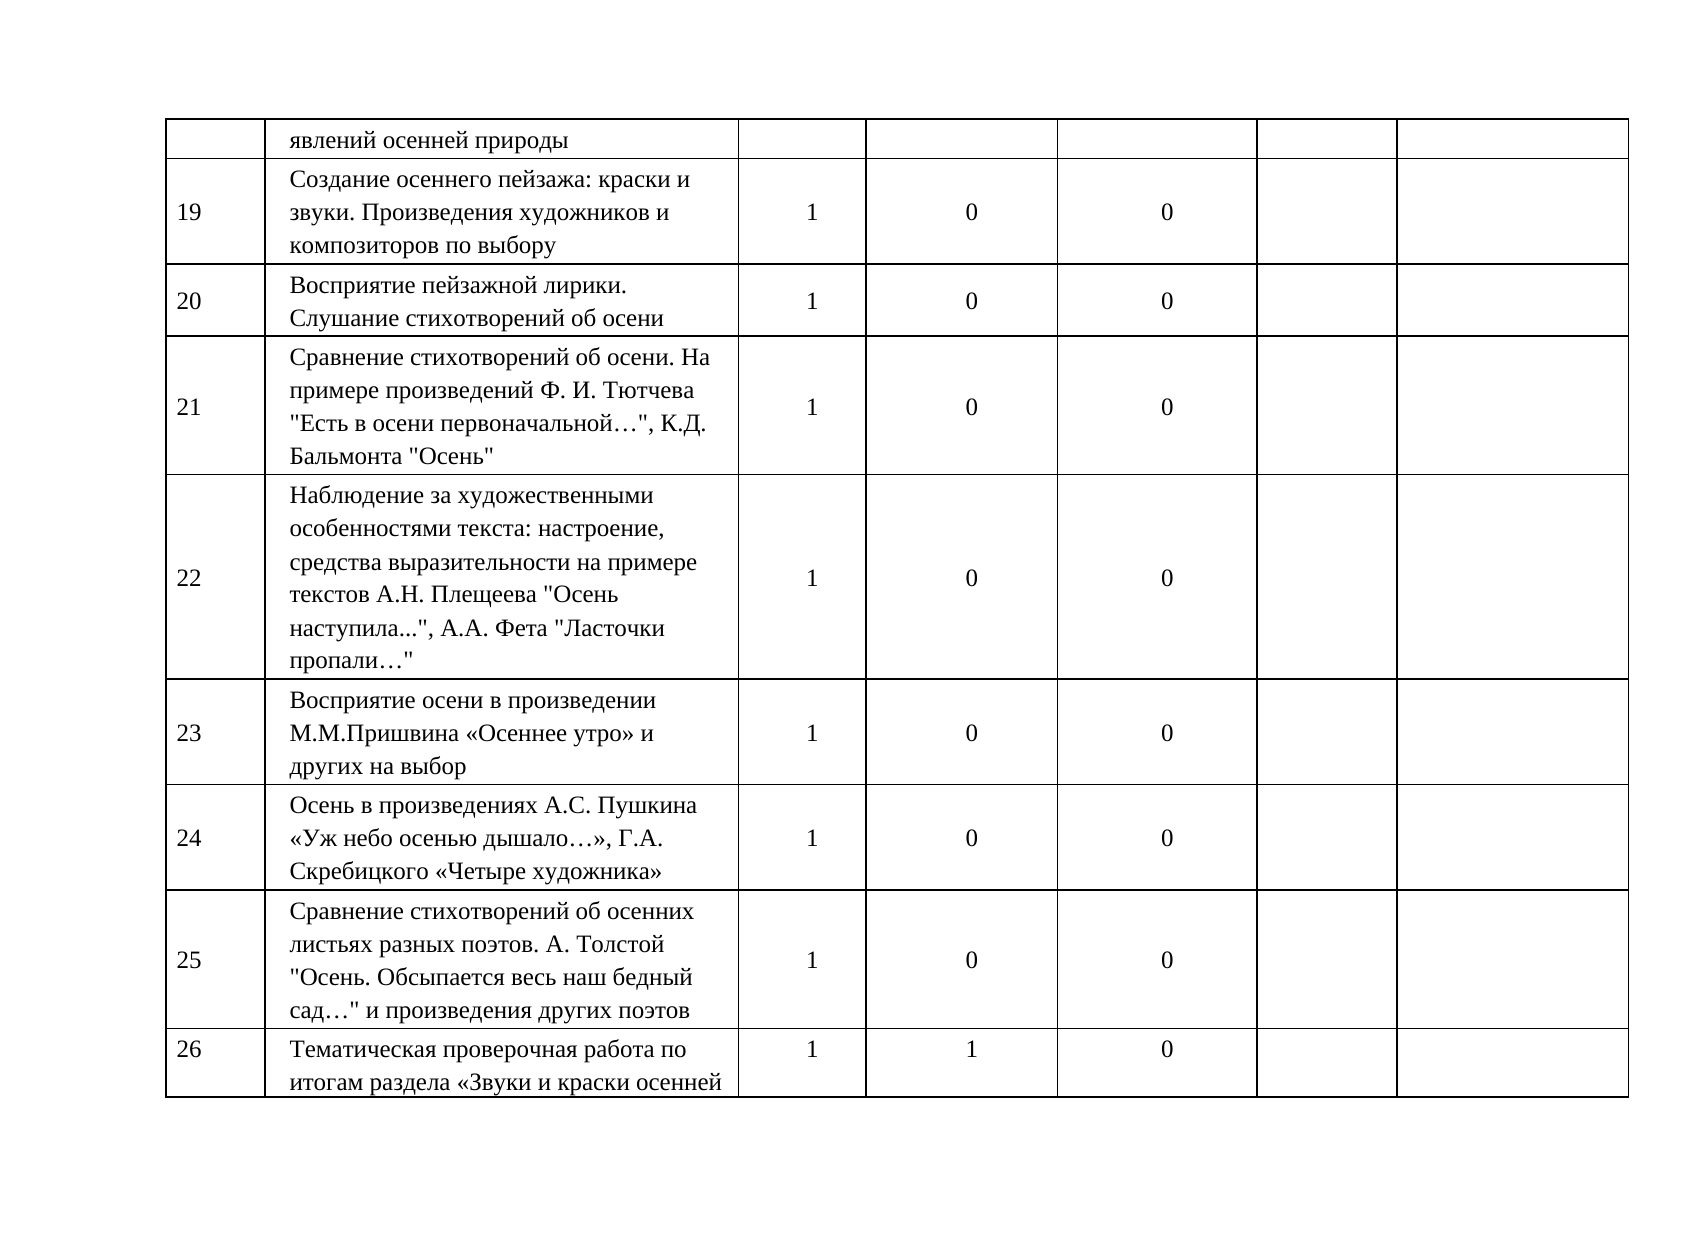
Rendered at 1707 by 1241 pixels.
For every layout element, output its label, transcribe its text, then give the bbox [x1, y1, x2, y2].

table_cell 0 [867, 785, 1057, 889]
table_cell [1398, 120, 1628, 157]
table_cell 0 [867, 891, 1057, 1027]
table_cell [1398, 337, 1628, 474]
table_cell 0 [1058, 159, 1256, 263]
table_cell 0 [1058, 120, 1256, 157]
table_cell 26 [167, 1029, 264, 1096]
table_cell Восприятие пейзажной лирики. Слушание стихотворений об осени [266, 265, 738, 335]
table_cell Сравнение стихотворений об осени. На примере произведений Ф. И. Тютчева "Есть в осени первоначальной…", К.Д. Бальмонта "Осень" [266, 337, 738, 474]
table_cell [1398, 891, 1628, 1027]
table_cell 0 [1058, 680, 1256, 784]
table_cell 0 [1058, 265, 1256, 335]
table_cell [1258, 1029, 1396, 1096]
table_cell [1398, 785, 1628, 889]
table_cell 0 [1058, 1029, 1256, 1096]
table_cell [1258, 120, 1396, 157]
table_cell [1258, 680, 1396, 784]
table_cell 22 [167, 475, 264, 678]
table_cell [1258, 265, 1396, 335]
table_cell 0 [1058, 475, 1256, 678]
table_cell 0 [867, 120, 1057, 157]
table_cell 1 [739, 891, 865, 1027]
table_cell 0 [867, 680, 1057, 784]
table_cell 0 [1058, 891, 1256, 1027]
table_cell [1258, 891, 1396, 1027]
table_cell 0 [1058, 337, 1256, 474]
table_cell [266, 120, 738, 157]
table_cell 1 [739, 120, 865, 157]
table_cell 1 [739, 680, 865, 784]
table_cell 20 [167, 265, 264, 335]
table_cell Восприятие осени в произведении М.М.Пришвина «Осеннее утро» и других на выбор [266, 680, 738, 784]
table_cell 18 [167, 120, 264, 157]
table_cell 0 [867, 475, 1057, 678]
table_cell Наблюдение за художественными особенностями текста: настроение, средства выразительности на примере текстов А.Н. Плещеева "Осень наступила...", А.А. Фета "Ласточки пропали…" [266, 475, 738, 678]
table_cell Сравнение стихотворений об осенних листьях разных поэтов. А. Толстой "Осень. Обсыпается весь наш бедный сад…" и произведения других поэтов [266, 891, 738, 1027]
table_cell 23 [167, 680, 264, 784]
table_cell 0 [867, 337, 1057, 474]
table_cell [1258, 159, 1396, 263]
table_cell 1 [739, 785, 865, 889]
table_cell [1258, 785, 1396, 889]
table_cell 0 [1058, 785, 1256, 889]
table_cell 1 [867, 1029, 1057, 1096]
table_cell 0 [867, 159, 1057, 263]
table_cell Осень в произведениях А.С. Пушкина «Уж небо осенью дышало…», Г.А. Скребицкого «Четыре художника» [266, 785, 738, 889]
table_cell [1398, 265, 1628, 335]
table_cell 25 [167, 891, 264, 1027]
table_cell Создание осеннего пейзажа: краски и звуки. Произведения художников и композиторов по выбору [266, 159, 738, 263]
table_cell [1398, 159, 1628, 263]
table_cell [266, 1029, 738, 1096]
table_cell [1258, 475, 1396, 678]
table_cell 1 [739, 475, 865, 678]
table_cell 1 [739, 265, 865, 335]
table_cell [1398, 1029, 1628, 1096]
table_cell 0 [867, 265, 1057, 335]
table_cell [1398, 680, 1628, 784]
table_cell [1258, 337, 1396, 474]
table_cell 1 [739, 159, 865, 263]
table_cell 19 [167, 159, 264, 263]
table_cell 24 [167, 785, 264, 889]
table_cell 1 [739, 337, 865, 474]
table_cell 1 [739, 1029, 865, 1096]
table_cell 21 [167, 337, 264, 474]
table_cell [1398, 475, 1628, 678]
